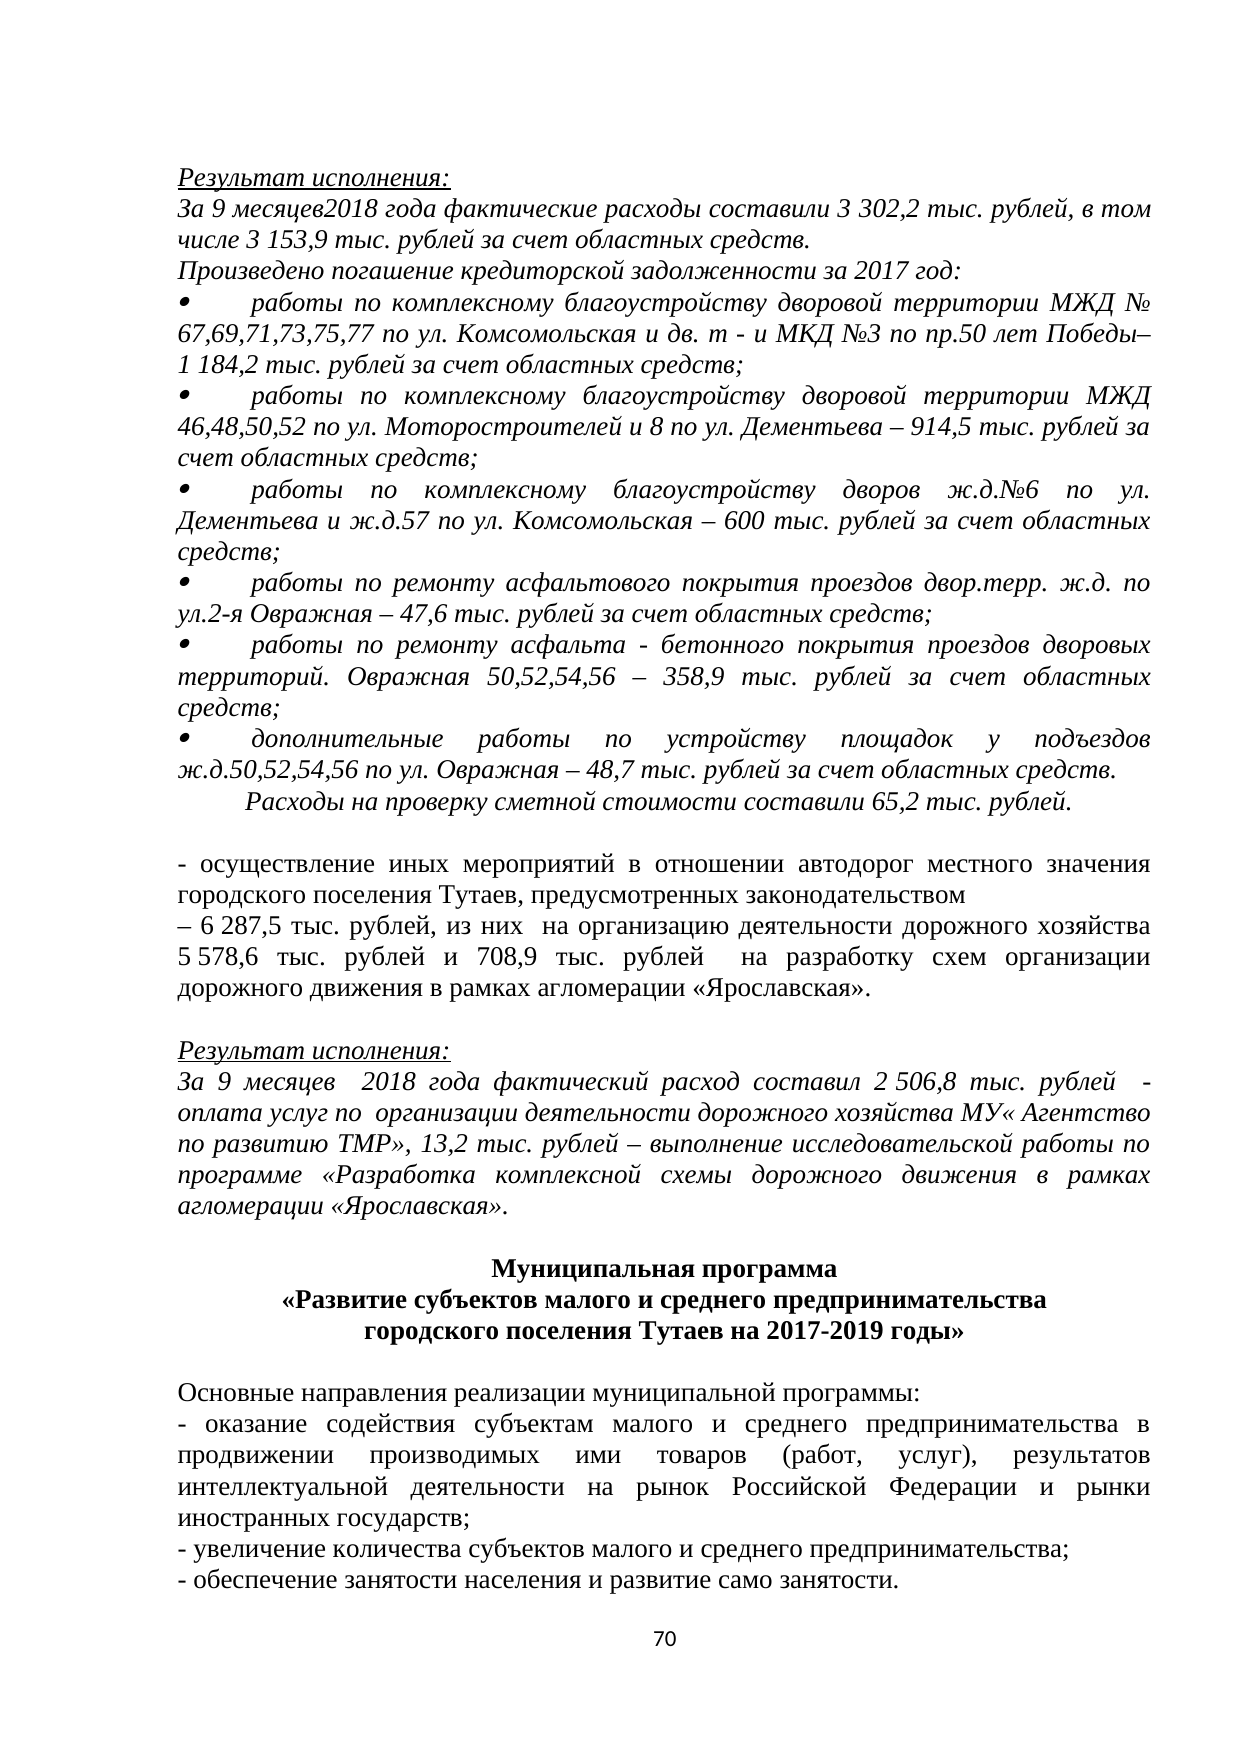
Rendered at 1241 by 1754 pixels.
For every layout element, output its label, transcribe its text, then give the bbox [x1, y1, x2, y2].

list работы по ремонту асфальтового покрытия проездов двор.терр. ж.д. по ул.2-я Овражная – 47,6 тыс. рублей за счет областных средств; [177, 566, 1152, 629]
text Произведено погашение кредиторской задолженности за 2017 год: [177, 254, 1152, 286]
text Результат исполнения: [177, 1034, 1152, 1065]
list работы по комплексному благоустройству дворовой территории МЖД 46,48,50,52 по ул. Моторостроителей и 8 по ул. Дементьева – 914,5 тыс. рублей за счет областных средств; [177, 379, 1152, 473]
text - оказание содействия субъектам малого и среднего предпринимательства в продвижении производимых ими товаров (работ, услуг), результатов интеллектуальной деятельности на рынок Российской Федерации и рынки иностранных государств; [177, 1407, 1152, 1532]
list работы по комплексному благоустройству дворов ж.д.№6 по ул. Дементьева и ж.д.57 по ул. Комсомольская – 600 тыс. рублей за счет областных средств; [177, 473, 1152, 566]
text городского поселения Тутаев на 2017-2019 годы» [177, 1314, 1152, 1345]
list дополнительные работы по устройству площадок у подъездов ж.д.50,52,54,56 по ул. Овражная – 48,7 тыс. рублей за счет областных средств. [177, 722, 1152, 784]
text Основные направления реализации муниципальной программы: [177, 1376, 1152, 1407]
text За 9 месяцев 2018 года фактический расход составил 2 506,8 тыс. рублей -оплата услуг по организации деятельности дорожного хозяйства МУ« Агентство по развитию ТМР», 13,2 тыс. рублей – выполнение исследовательской работы по программе «Разработка комплексной схемы дорожного движения в рамках агломерации «Ярославская». [177, 1065, 1152, 1221]
text Расходы на проверку сметной стоимости составили 65,2 тыс. рублей. [177, 784, 1152, 816]
list работы по ремонту асфальта - бетонного покрытия проездов дворовых территорий. Овражная 50,52,54,56 – 358,9 тыс. рублей за счет областных средств; [177, 629, 1152, 722]
text - осуществление иных мероприятий в отношении автодорог местного значения городского поселения Тутаев, предусмотренных законодательством [177, 847, 1152, 909]
list работы по комплексному благоустройству дворовой территории МЖД № 67,69,71,73,75,77 по ул. Комсомольская и дв. т - и МКД №3 по пр.50 лет Победы– 1 184,2 тыс. рублей за счет областных средств; [177, 286, 1152, 379]
text Результат исполнения: [177, 161, 1152, 192]
text Муниципальная программа [177, 1252, 1152, 1283]
text «Развитие субъектов малого и среднего предпринимательства [177, 1283, 1152, 1314]
text - увеличение количества субъектов малого и среднего предпринимательства; [177, 1532, 1152, 1563]
text – 6 287,5 тыс. рублей, из них на организацию деятельности дорожного хозяйства 5 578,6 тыс. рублей и 708,9 тыс. рублей на разработку схем организации дорожного движения в рамках агломерации «Ярославская». [177, 909, 1152, 1003]
text - обеспечение занятости населения и развитие само занятости. [177, 1563, 1152, 1594]
text За 9 месяцев2018 года фактические расходы составили 3 302,2 тыс. рублей, в том числе 3 153,9 тыс. рублей за счет областных средств. [177, 192, 1152, 254]
